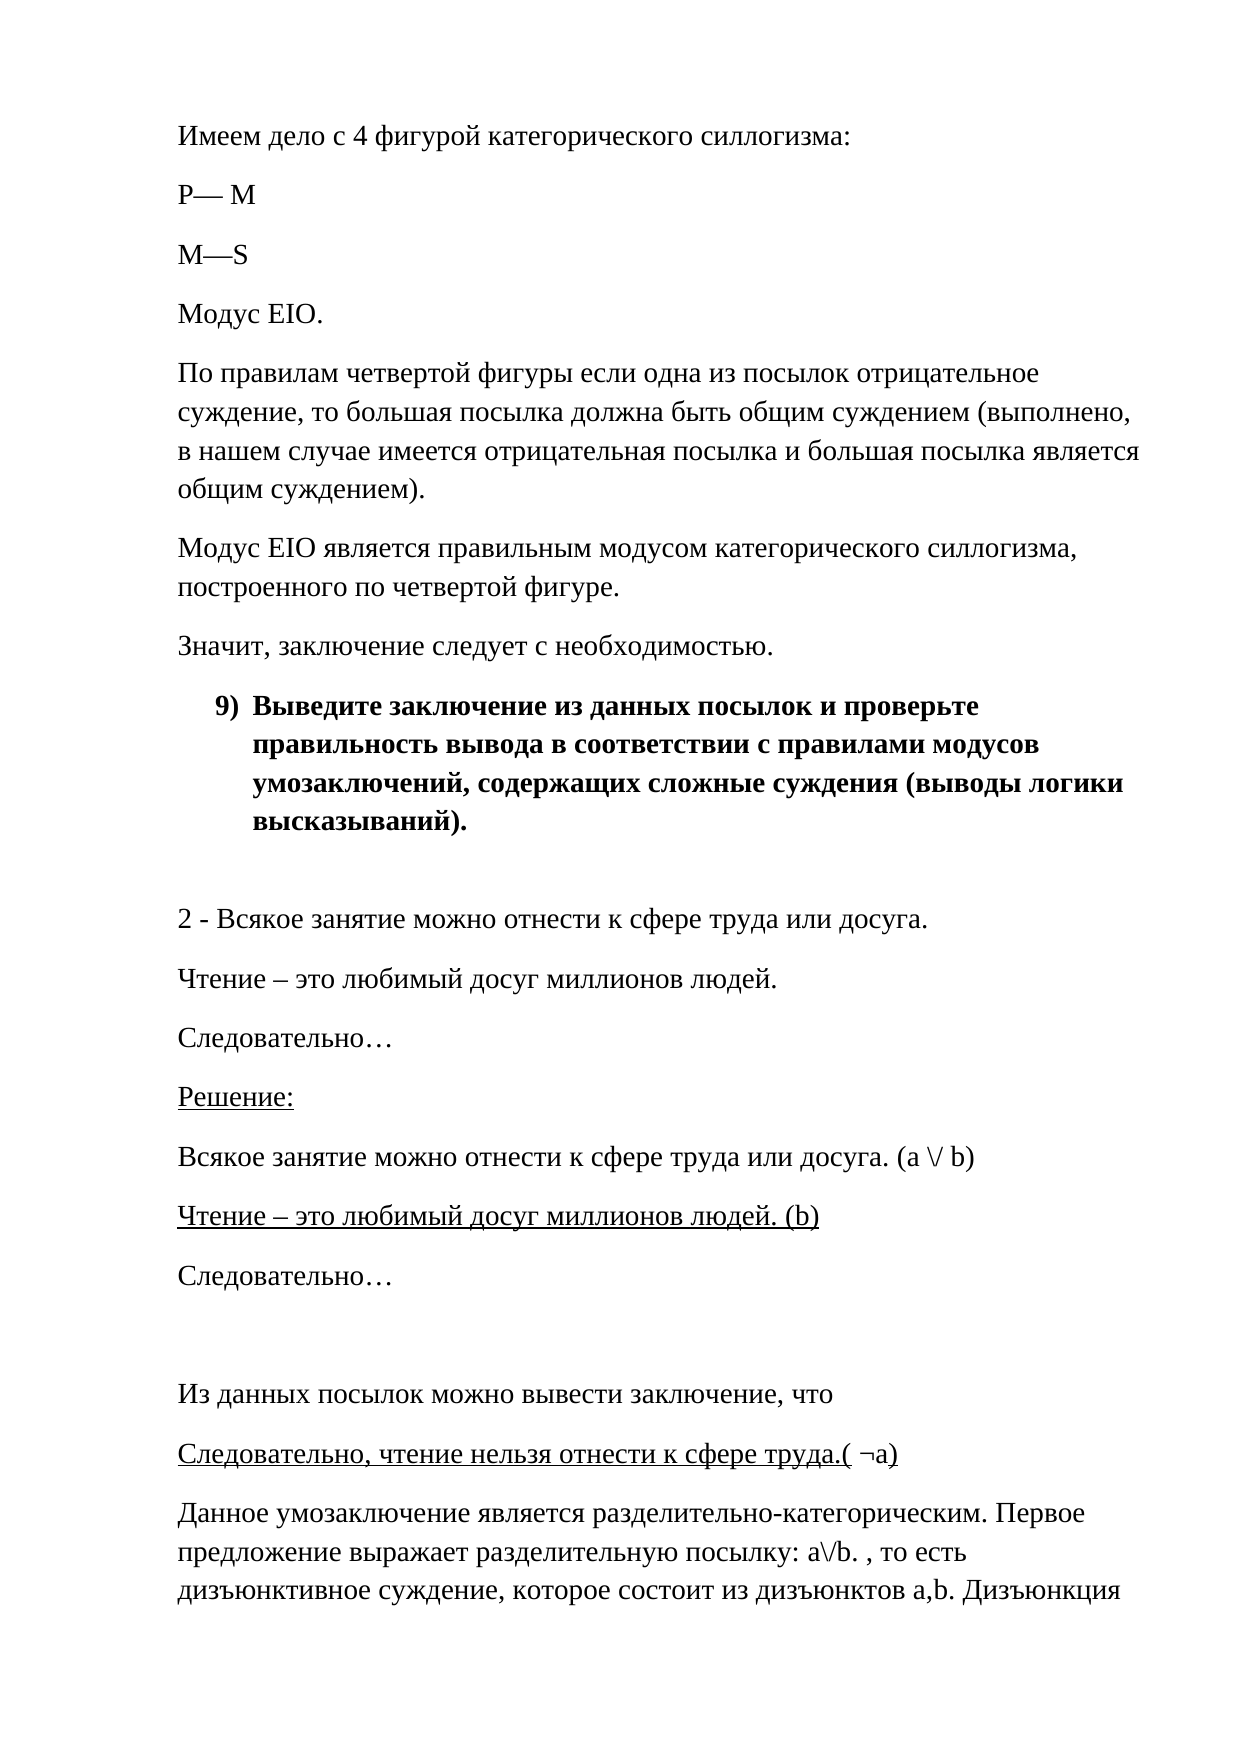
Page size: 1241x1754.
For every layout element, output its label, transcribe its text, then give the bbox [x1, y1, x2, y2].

text Модус EIO является правильным модусом категорического силлогизма, построенного по четвертой фигуре. [177, 531, 1152, 603]
text Из данных посылок можно вывести заключение, что [177, 1376, 1152, 1410]
text Решение: [177, 1079, 1152, 1113]
text Имеем дело с 4 фигурой категорического силлогизма: [177, 118, 1152, 152]
text Следовательно… [177, 1020, 1152, 1054]
list Выведите заключение из данных посылок и проверьте правильность вывода в соответствии с правилами модусов умозаключений, содержащих сложные суждения (выводы логики высказываний). [215, 688, 1152, 837]
text По правилам четвертой фигуры если одна из посылок отрицательное суждение, то большая посылка должна быть общим суждением (выполнено, в нашем случае имеется отрицательная посылка и большая посылка является общим суждением). [177, 356, 1152, 505]
text 2 - Всякое занятие можно отнести к сфере труда или досуга. [177, 901, 1152, 935]
text Значит, заключение следует с необходимостью. [177, 628, 1152, 662]
text M—S [177, 237, 1152, 270]
text Следовательно… [177, 1258, 1152, 1291]
text Чтение – это любимый досуг миллионов людей. [177, 961, 1152, 994]
text Р— М [177, 177, 1152, 211]
text Следовательно, чтение нельзя отнести к сфере труда.( ¬a) [177, 1436, 1152, 1469]
text Модус EIO. [177, 296, 1152, 330]
text Чтение – это любимый досуг миллионов людей. (b) [177, 1198, 1152, 1232]
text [177, 1495, 1152, 1606]
text Всякое занятие можно отнести к сфере труда или досуга. (a \/ b) [177, 1139, 1152, 1172]
